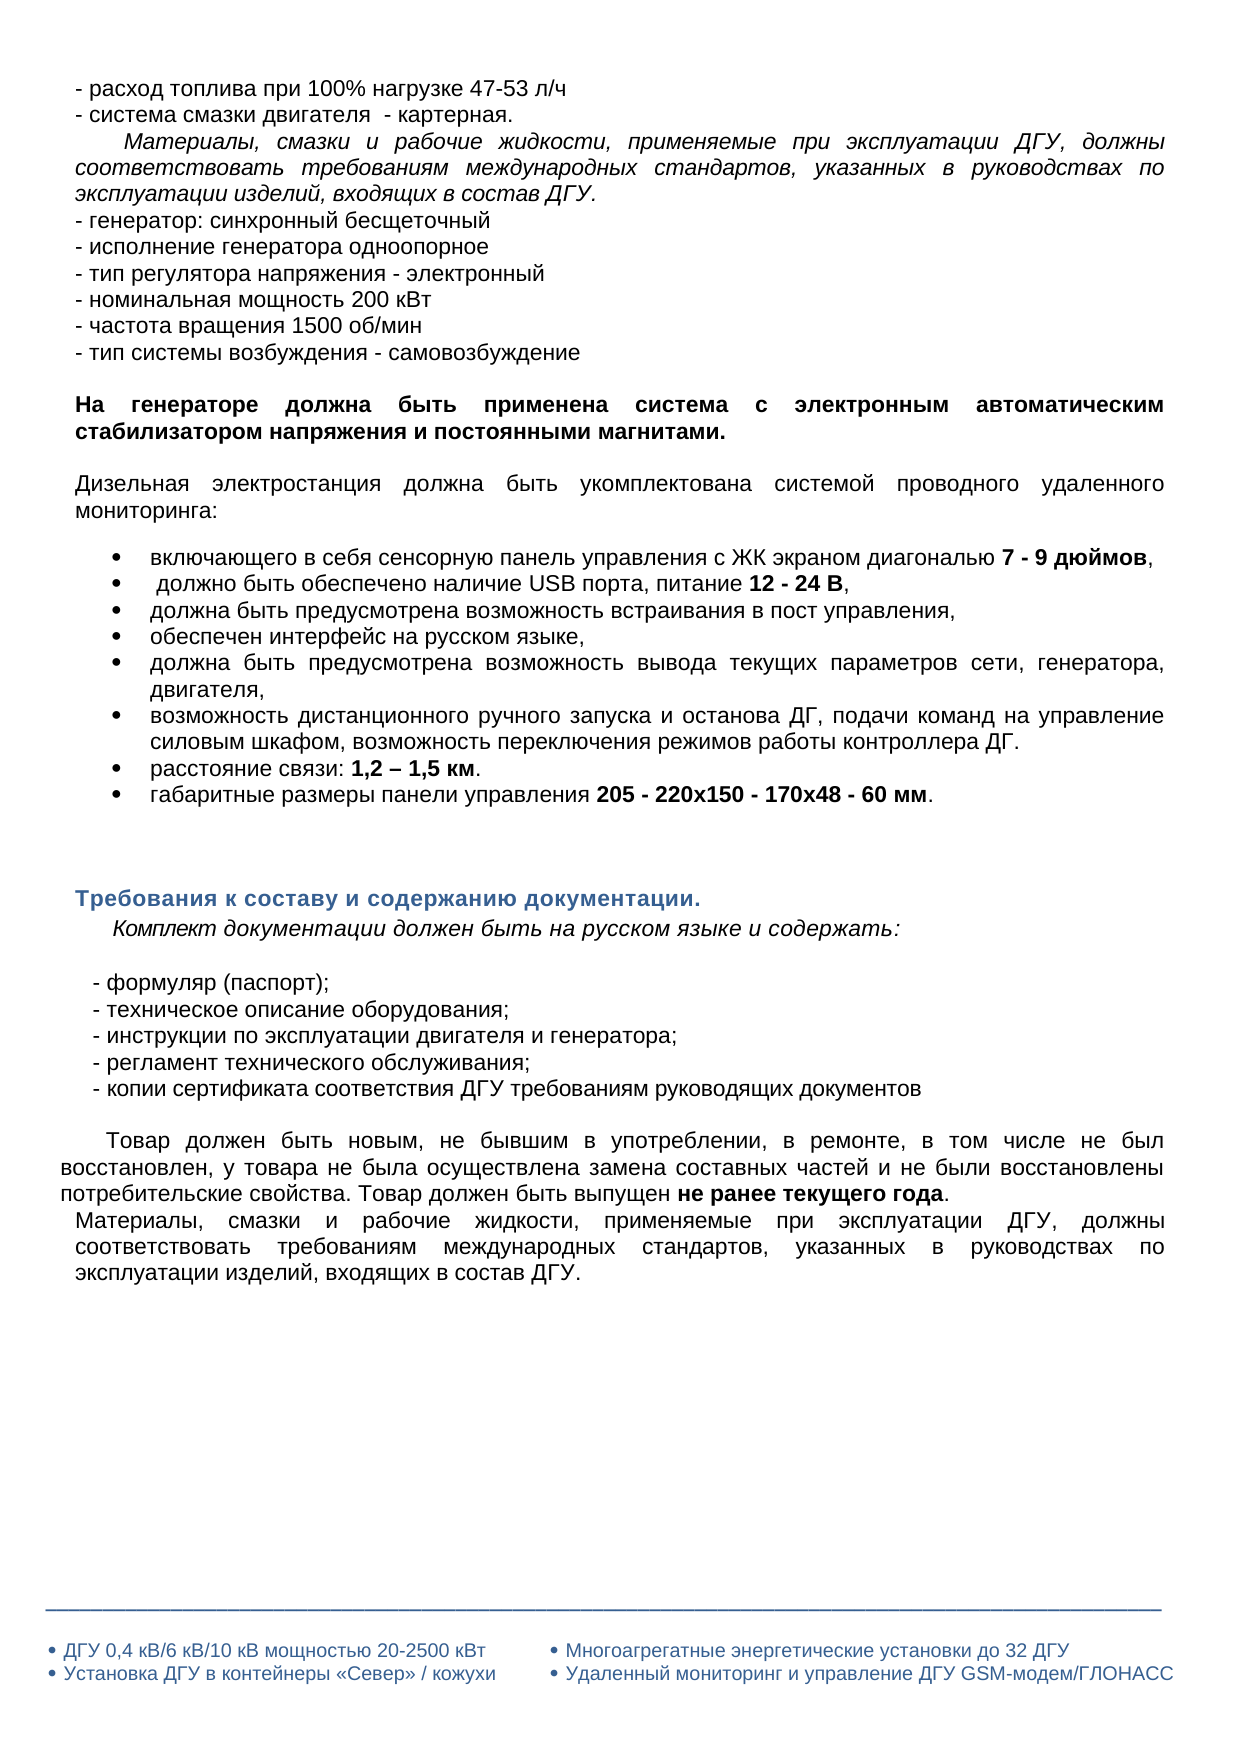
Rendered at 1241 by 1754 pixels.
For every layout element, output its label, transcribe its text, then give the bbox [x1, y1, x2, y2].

text - техническое описание оборудования; [92, 996, 1165, 1022]
text Материалы, смазки и рабочие жидкости, применяемые при эксплуатации ДГУ, должны соответствовать требованиям международных стандартов, указанных в руководствах по эксплуатации изделий, входящих в состав ДГУ. [75, 128, 1165, 207]
list возможность дистанционного ручного запуска и останова ДГ, подачи команд на управление силовым шкафом, возможность переключения режимов работы контроллера ДГ. [112, 702, 1165, 755]
text Материалы, смазки и рабочие жидкости, применяемые при эксплуатации ДГУ, должны соответствовать требованиям международных стандартов, указанных в руководствах по эксплуатации изделий, входящих в состав ДГУ. [75, 1207, 1165, 1286]
text Товар должен быть новым, не бывшим в употреблении, в ремонте, в том числе не был восстановлен, у товара не была осуществлена замена составных частей и не были восстановлены потребительские свойства. Товар должен быть выпущен не ранее текущего года. [60, 1127, 1165, 1207]
text Требования к составу и содержанию документации. [75, 885, 1165, 911]
list должна быть предусмотрена возможность вывода текущих параметров сети, генератора, двигателя, [112, 649, 1165, 702]
text - тип системы возбуждения - самовозбуждение [75, 338, 1165, 365]
text Дизельная электростанция должна быть укомплектована системой проводного удаленного мониторинга: [75, 470, 1165, 523]
text - регламент технического обслуживания; - копии сертификата соответствия ДГУ требованиям руководящих документов [92, 1048, 1165, 1101]
text - инструкции по эксплуатации двигателя и генератора; [92, 1022, 1165, 1048]
text - номинальная мощность 200 кВт [75, 286, 1165, 312]
text На генераторе должна быть применена система с электронным автоматическим стабилизатором напряжения и постоянными магнитами. [75, 391, 1165, 444]
text - исполнение генератора одноопорное [75, 233, 1165, 259]
text Комплект документации должен быть на русском языке и содержать: [75, 915, 1165, 969]
list расстояние связи: 1,2 – 1,5 км. [112, 755, 1165, 781]
text - генератор: синхронный бесщеточный [75, 207, 1165, 233]
text - тип регулятора напряжения - электронный [75, 259, 1165, 286]
text - формуляр (паспорт); [92, 969, 1165, 996]
text - система смазки двигателя - картерная. [75, 101, 1165, 128]
text - частота вращения 1500 об/мин [75, 312, 1165, 338]
list должна быть предусмотрена возможность встраивания в пост управления, [112, 597, 1165, 623]
list габаритные размеры панели управления 205 - 220х150 - 170х48 - 60 мм. [112, 781, 1165, 807]
list должно быть обеспечено наличие USB порта, питание 12 - 24 В, [112, 570, 1165, 597]
list обеспечен интерфейс на русском языке, [112, 623, 1165, 649]
list включающего в себя сенсорную панель управления с ЖК экраном диагональю 7 - 9 дюймов, [112, 544, 1165, 570]
text - расход топлива при 100% нагрузке 47-53 л/ч [75, 75, 1165, 101]
